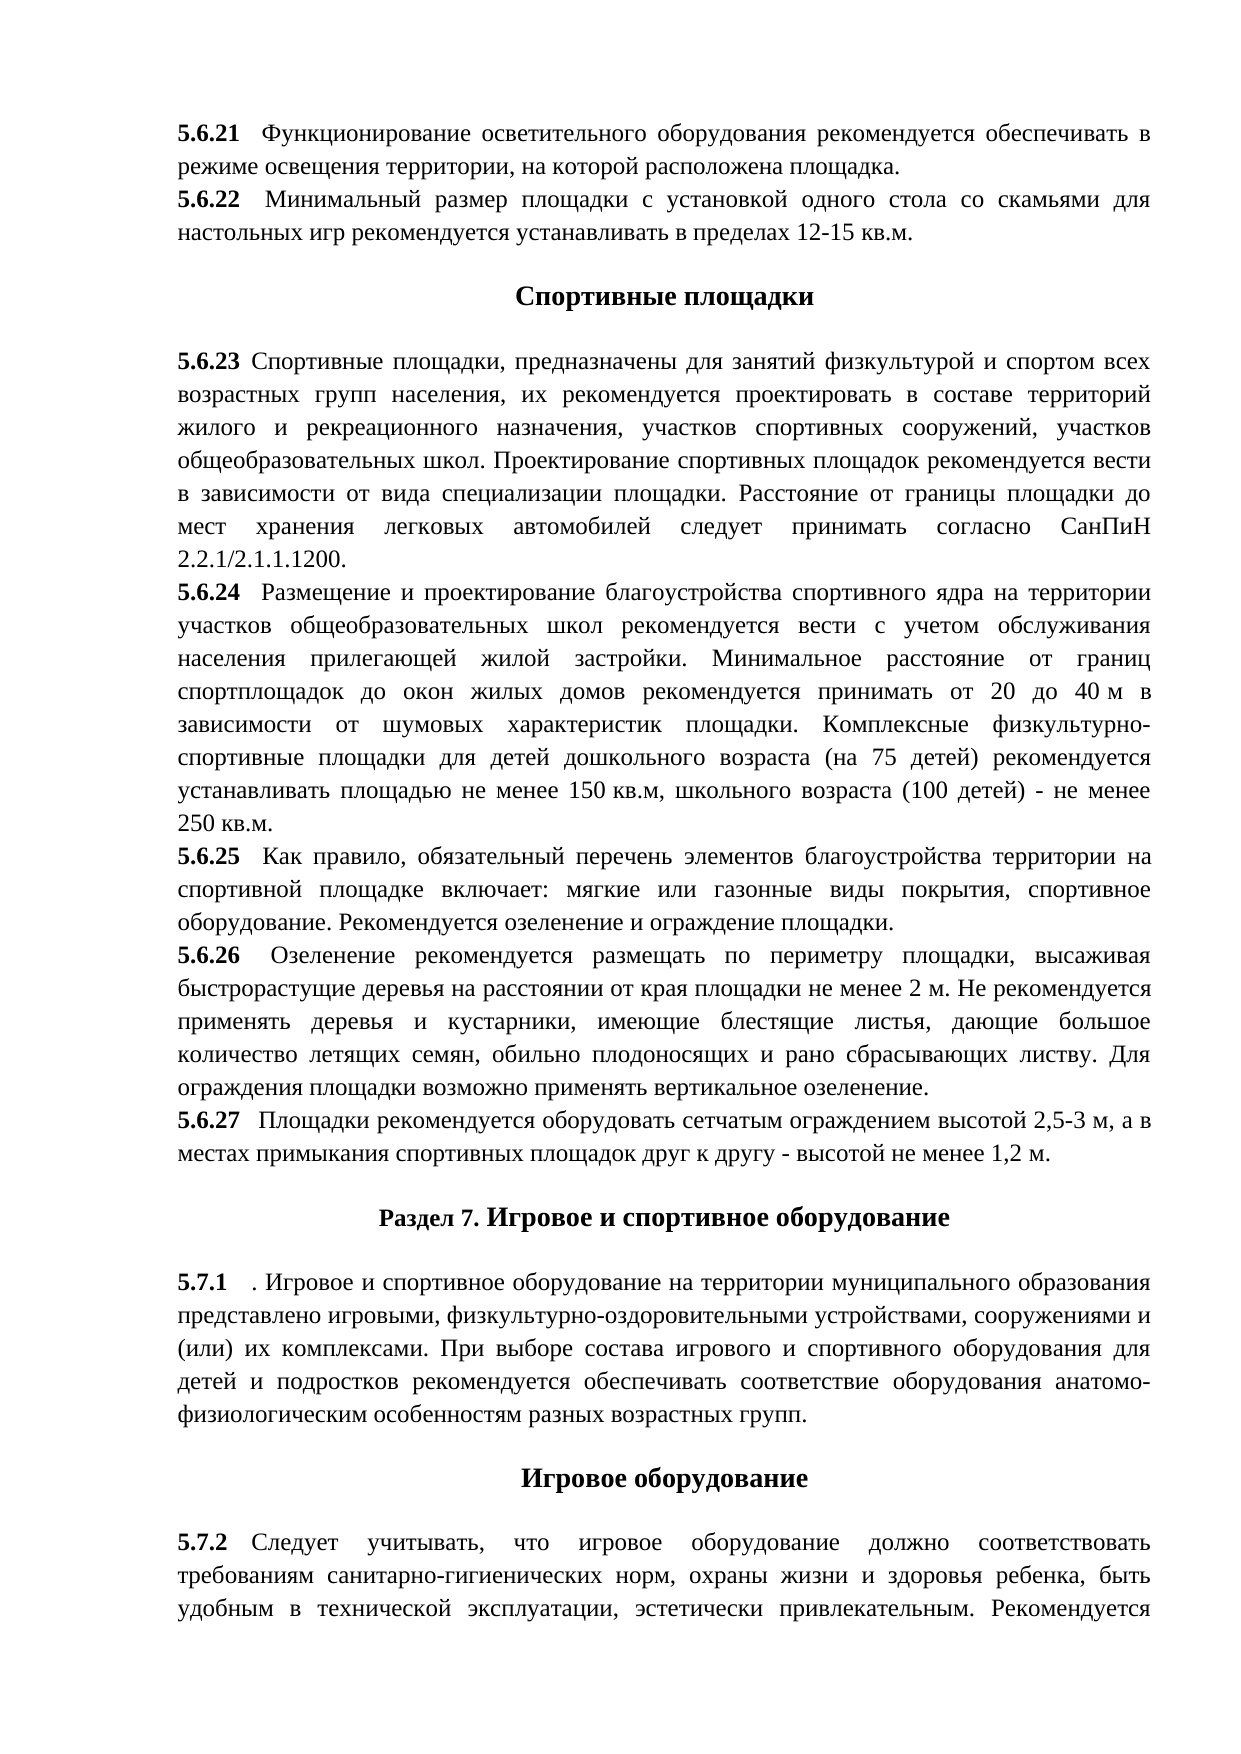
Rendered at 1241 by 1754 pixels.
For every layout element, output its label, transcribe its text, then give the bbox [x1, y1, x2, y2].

list Спортивные площадки, предназначены для занятий физкультурой и спортом всех возрастных групп населения, их рекомендуется проектировать в составе территорий жилого и рекреационного назначения, участков спортивных сооружений, участков общеобразовательных школ. Проектирование спортивных площадок рекомендуется вести в зависимости от вида специализации площадки. Расстояние от границы площадки до мест хранения легковых автомобилей следует принимать согласно СанПиН 2.2.1/2.1.1.1200. [177, 346, 1152, 573]
list Размещение и проектирование благоустройства спортивного ядра на территории участков общеобразовательных школ рекомендуется вести с учетом обслуживания населения прилегающей жилой застройки. Минимальное расстояние от границ спортплощадок до окон жилых домов рекомендуется принимать от 20 до 40 м в зависимости от шумовых характеристик площадки. Комплексные физкультурно-спортивные площадки для детей дошкольного возраста (на 75 детей) рекомендуется устанавливать площадью не менее 150 кв.м, школьного возраста (100 детей) - не менее 250 кв.м. [177, 577, 1152, 837]
list Минимальный размер площадки с установкой одного стола со скамьями для настольных игр рекомендуется устанавливать в пределах 12-15 кв.м. [177, 184, 1152, 246]
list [177, 1527, 1152, 1622]
text Спортивные площадки [177, 279, 1152, 312]
list Функционирование осветительного оборудования рекомендуется обеспечивать в режиме освещения территории, на которой расположена площадка. [177, 118, 1152, 180]
text Раздел 7. Игровое и спортивное оборудование [177, 1200, 1152, 1233]
list Площадки рекомендуется оборудовать сетчатым ограждением высотой 2,5-3 м, а в местах примыкания спортивных площадок друг к другу - высотой не менее 1,2 м. [177, 1105, 1152, 1167]
list Озеленение рекомендуется размещать по периметру площадки, высаживая быстрорастущие деревья на расстоянии от края площадки не менее 2 м. Не рекомендуется применять деревья и кустарники, имеющие блестящие листья, дающие большое количество летящих семян, обильно плодоносящих и рано сбрасывающих листву. Для ограждения площадки возможно применять вертикальное озеленение. [177, 940, 1152, 1101]
text Игровое оборудование [177, 1461, 1152, 1493]
list Как правило, обязательный перечень элементов благоустройства территории на спортивной площадке включает: мягкие или газонные виды покрытия, спортивное оборудование. Рекомендуется озеленение и ограждение площадки. [177, 841, 1152, 936]
list . Игровое и спортивное оборудование на территории муниципального образования представлено игровыми, физкультурно-оздоровительными устройствами, сооружениями и (или) их комплексами. При выборе состава игрового и спортивного оборудования для детей и подростков рекомендуется обеспечивать соответствие оборудования анатомо-физиологическим особенностям разных возрастных групп. [177, 1267, 1152, 1428]
